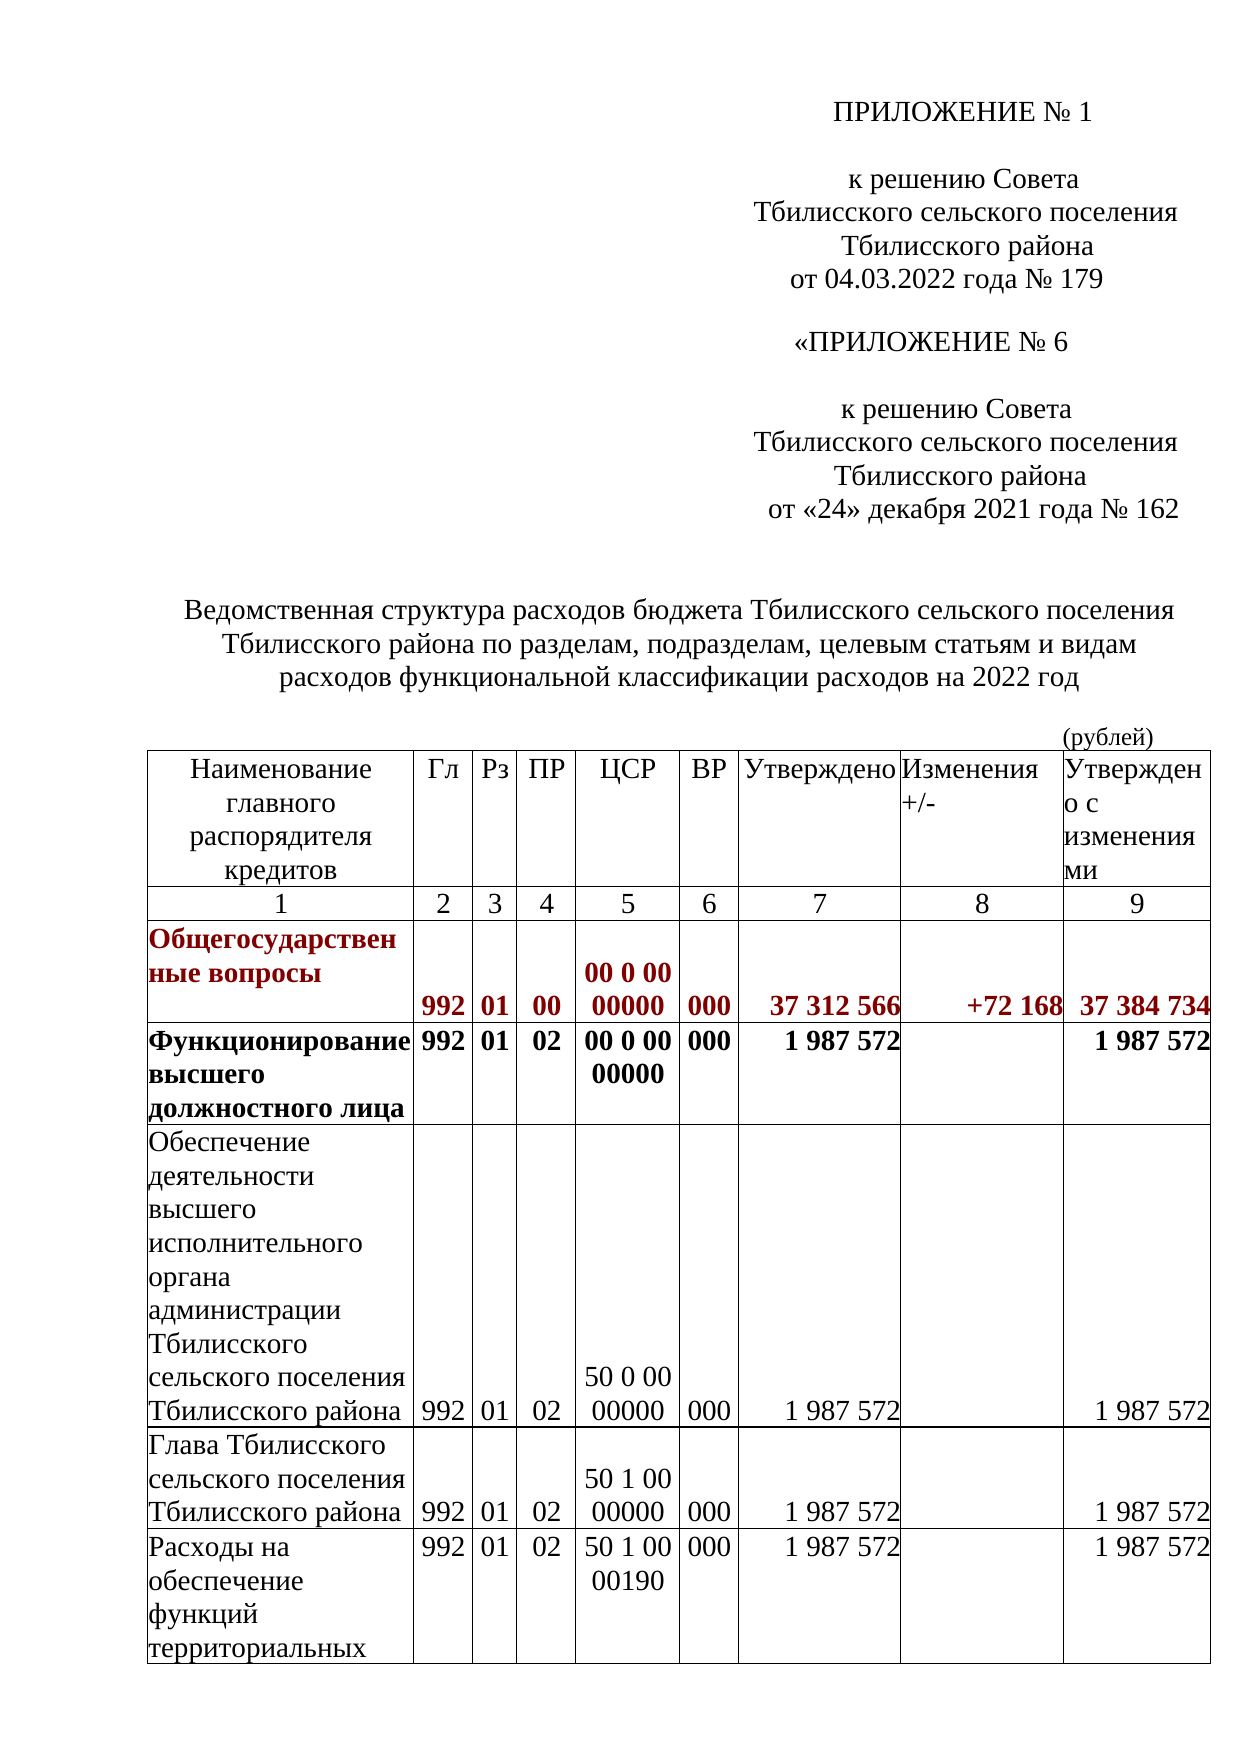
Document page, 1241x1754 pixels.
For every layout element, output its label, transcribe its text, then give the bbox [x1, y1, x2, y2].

table_cell 1 987 572 [1064, 1428, 1210, 1528]
table_cell 992 [414, 1023, 472, 1123]
table_cell 000 [680, 921, 738, 1022]
table_cell 01 [473, 1428, 516, 1528]
text Тбилисского района [177, 228, 1181, 262]
table_cell 50 1 00 00000 [576, 1428, 679, 1528]
table_header ПР [517, 751, 575, 886]
table_header Утверждено [739, 751, 900, 886]
table_cell 8 [901, 887, 1063, 920]
table_cell 1 987 572 [739, 1529, 900, 1663]
table_cell 3 [473, 887, 516, 920]
table_cell 01 [473, 921, 516, 1022]
table_header Утверждено с изменениями [1064, 751, 1210, 886]
text ПРИЛОЖЕНИЕ № 1 [767, 94, 1181, 127]
table_cell [901, 1125, 1063, 1426]
table_cell 000 [680, 1023, 738, 1123]
table_cell 5 [576, 887, 679, 920]
text Тбилисского сельского поселения [177, 194, 1181, 228]
table_cell Функционирование высшего должностного лица [148, 1023, 413, 1123]
table_cell 01 [473, 1125, 516, 1426]
text к решению Совета [177, 391, 1181, 424]
table_cell 02 [517, 1125, 575, 1426]
table_cell 9 [1064, 887, 1210, 920]
table_cell Глава Тбилисского сельского поселения Тбилисского района [148, 1428, 413, 1528]
table_cell 37 384 734 [1064, 921, 1210, 1022]
table_cell 1 987 572 [739, 1428, 900, 1528]
table_cell 1 987 572 [1064, 1125, 1210, 1426]
table_cell 992 [414, 1529, 472, 1663]
table_cell 01 [473, 1023, 516, 1123]
table_header Гл [414, 751, 472, 886]
table_cell 00 0 00 00000 [576, 1023, 679, 1123]
table_cell 1 987 572 [739, 1125, 900, 1426]
table_cell 37 312 566 [739, 921, 900, 1022]
table_cell 000 [680, 1125, 738, 1426]
text от 04.03.2022 года № 179 [177, 262, 1181, 295]
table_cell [148, 1529, 413, 1663]
table_cell 50 0 00 00000 [576, 1125, 679, 1426]
table_cell Общегосударственные вопросы [148, 921, 413, 1022]
table_cell 1 987 572 [1064, 1529, 1210, 1663]
text к решению Совета [177, 161, 1181, 194]
text (рублей) [1062, 693, 1181, 750]
table_cell +72 168 [901, 921, 1063, 1022]
table_header ЦСР [576, 751, 679, 886]
table_header ВР [680, 751, 738, 886]
table_header Рз [473, 751, 516, 886]
table_cell 02 [517, 1428, 575, 1528]
table_cell 02 [517, 1529, 575, 1663]
table_cell 1 987 572 [739, 1023, 900, 1123]
table_cell [901, 1529, 1063, 1663]
table_cell 01 [473, 1529, 516, 1663]
table_cell 4 [517, 887, 575, 920]
table_cell 02 [517, 1023, 575, 1123]
table_cell 992 [414, 921, 472, 1022]
text Тбилисского района [177, 458, 1181, 492]
table_cell 6 [680, 887, 738, 920]
text «ПРИЛОЖЕНИЕ № 6 [177, 324, 1181, 357]
table_cell 992 [414, 1125, 472, 1426]
table_cell 50 1 00 00190 [576, 1529, 679, 1663]
table_cell Обеспечение деятельности высшего исполнительного органа администрации Тбилисского сельского поселения Тбилисского района [148, 1125, 413, 1426]
table_cell 1 [148, 887, 413, 920]
table_header Изменения +/- [901, 751, 1063, 886]
text от «24» декабря 2021 года № 162 [177, 492, 1181, 525]
table_cell 00 0 00 00000 [576, 921, 679, 1022]
text Тбилисского сельского поселения [177, 424, 1181, 458]
table_cell 2 [414, 887, 472, 920]
table_cell [901, 1428, 1063, 1528]
table_cell 000 [680, 1428, 738, 1528]
table_cell 1 987 572 [1064, 1023, 1210, 1123]
table_cell 000 [680, 1529, 738, 1663]
table_cell [901, 1023, 1063, 1123]
table_header Наименование главного распорядителя кредитов [148, 751, 413, 886]
table_cell 00 [517, 921, 575, 1022]
table_cell 992 [414, 1428, 472, 1528]
table_cell 7 [739, 887, 900, 920]
text Ведомственная структура расходов бюджета Тбилисского сельского поселения Тбилисского района по разделам, подразделам, целевым статьям и видам расходов функциональной классификации расходов на 2022 год [177, 592, 1181, 693]
